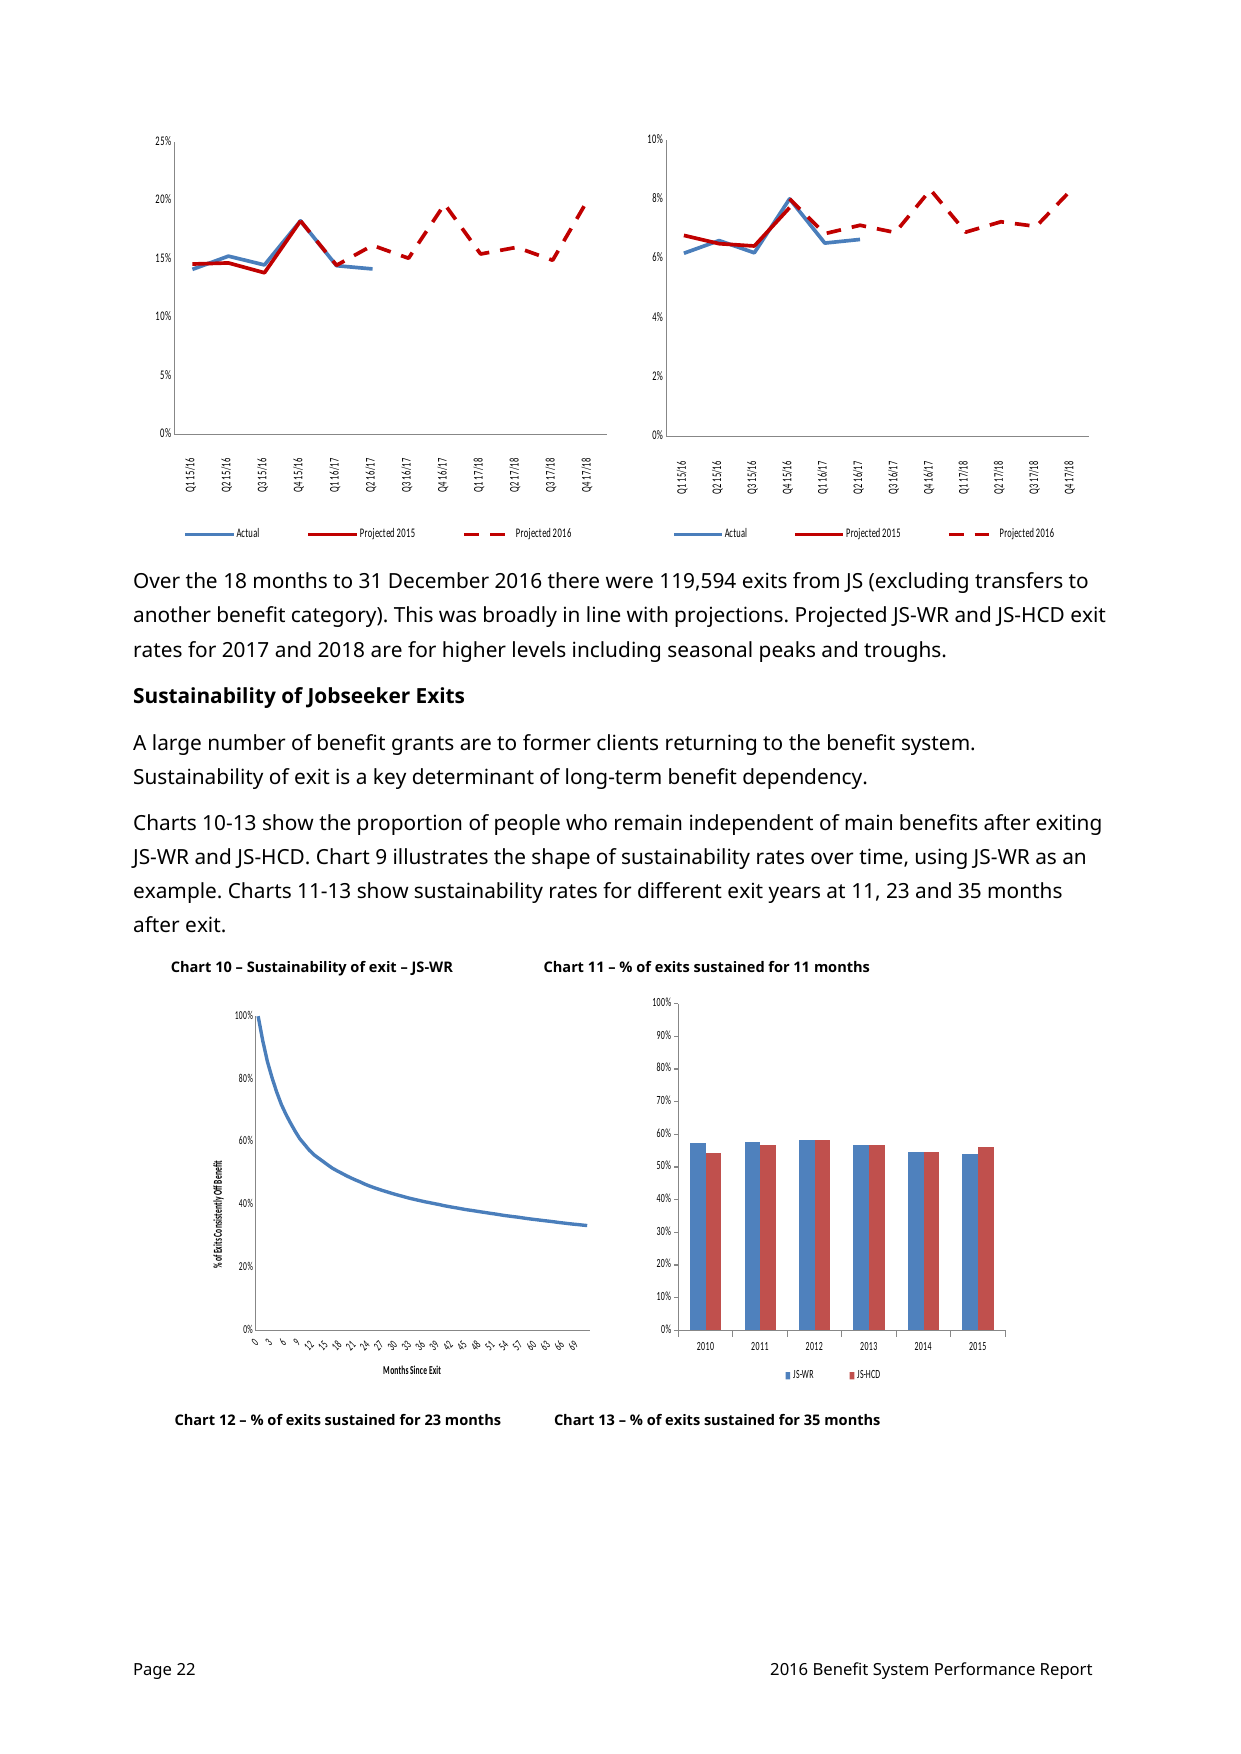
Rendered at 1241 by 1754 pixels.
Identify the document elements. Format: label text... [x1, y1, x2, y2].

subtitle Sustainability of Jobseeker Exits [133, 681, 1107, 710]
text A large number of benefit grants are to former clients returning to the benefit system. Sustainability of exit is a key determinant of long-term benefit dependency. [133, 728, 1107, 790]
text Chart 10 – Sustainability of exit – JS-WR Chart 11 – % of exits sustained for 11 months [133, 957, 1107, 977]
text Chart 12 – % of exits sustained for 23 months Chart 13 – % of exits sustained for 35 months [133, 1410, 1107, 1430]
text Over the 18 months to 31 December 2016 there were 119,594 exits from JS (excluding transfers to another benefit category). This was broadly in line with projections. Projected JS-WR and JS-HCD exit rates for 2017 and 2018 are for higher levels including seasonal peaks and troughs. [133, 567, 1107, 663]
text Charts 10-13 show the proportion of people who remain independent of main benefits after exiting JS-WR and JS-HCD. Chart 9 illustrates the shape of sustainability rates over time, using JS-WR as an example. Charts 11-13 show sustainability rates for different exit years at 11, 23 and 35 months after exit. [133, 808, 1107, 939]
